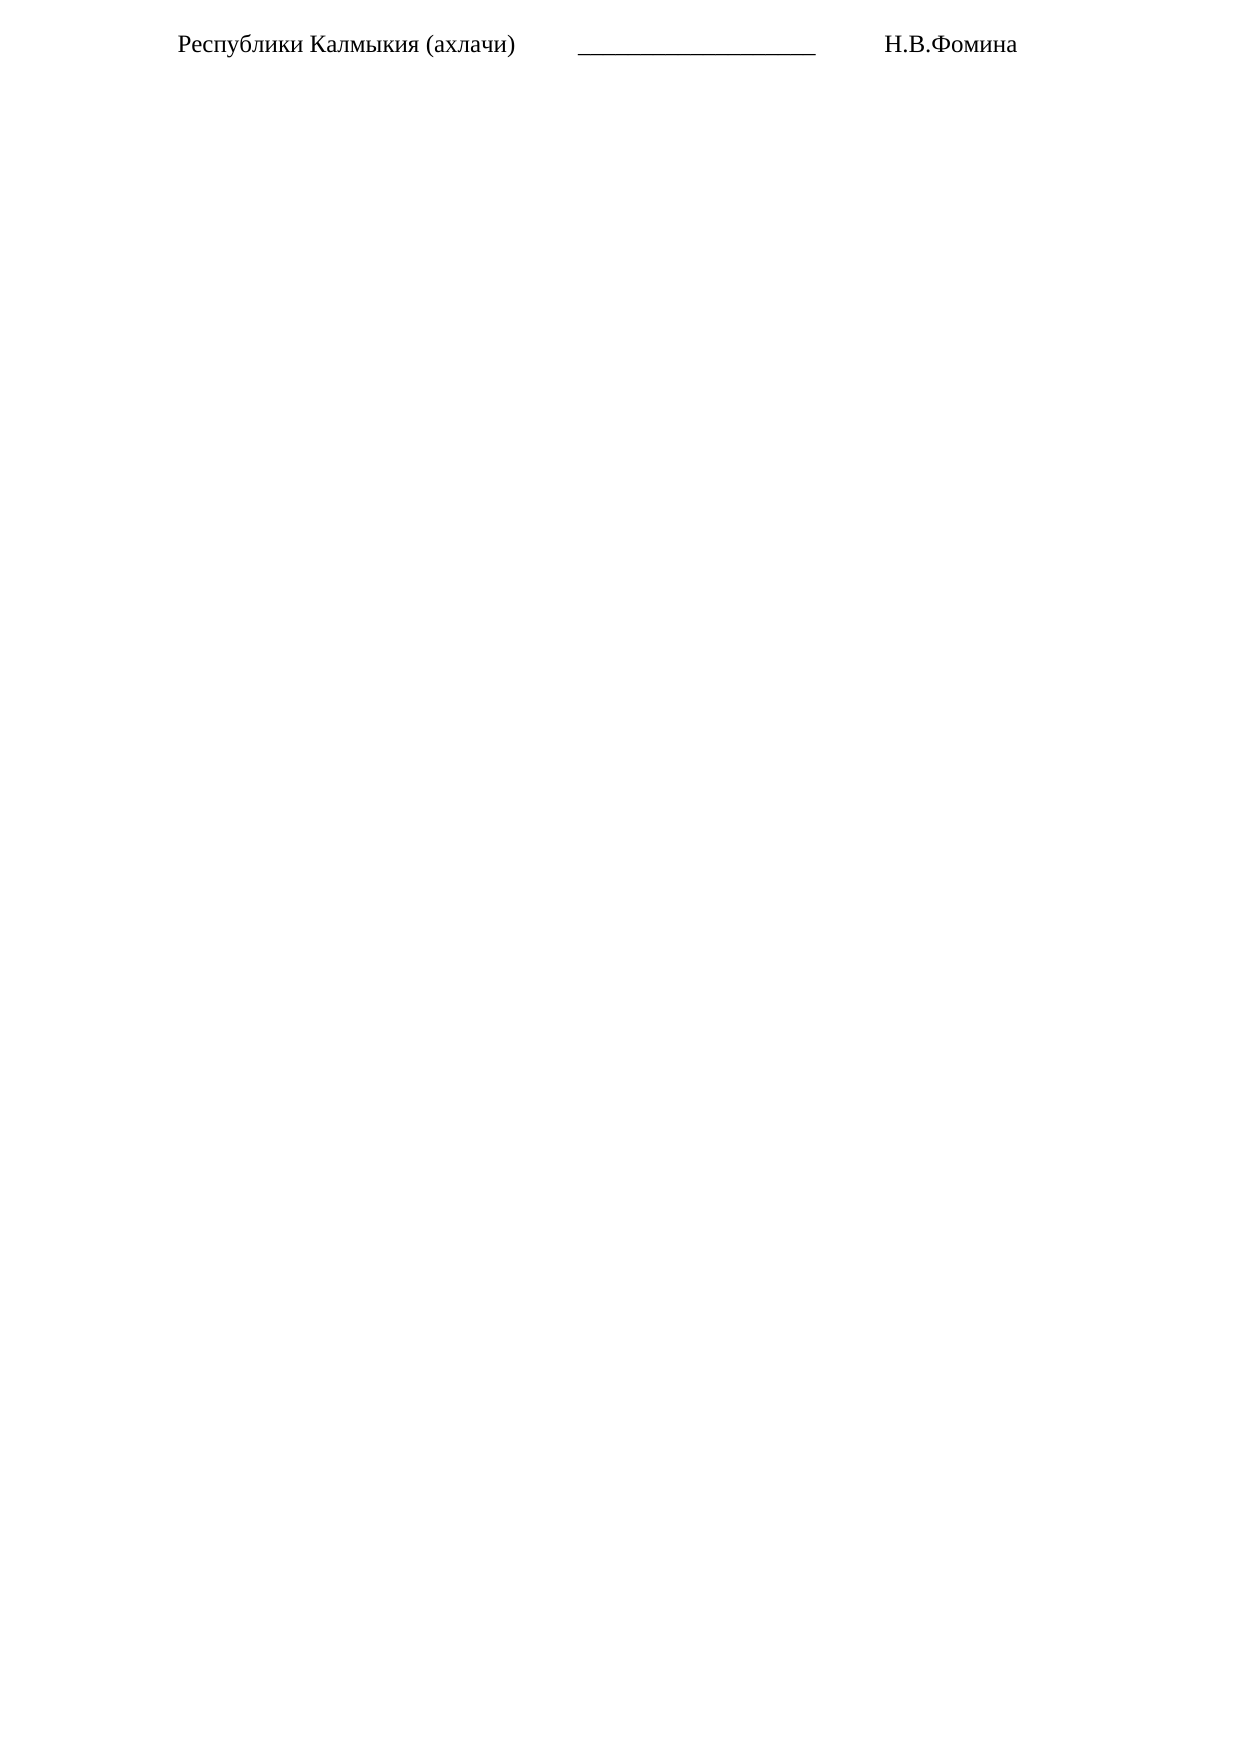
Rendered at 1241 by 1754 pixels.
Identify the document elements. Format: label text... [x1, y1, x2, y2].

text Республики Калмыкия (ахлачи) ___________________ Н.В.Фомина [177, 29, 1152, 58]
